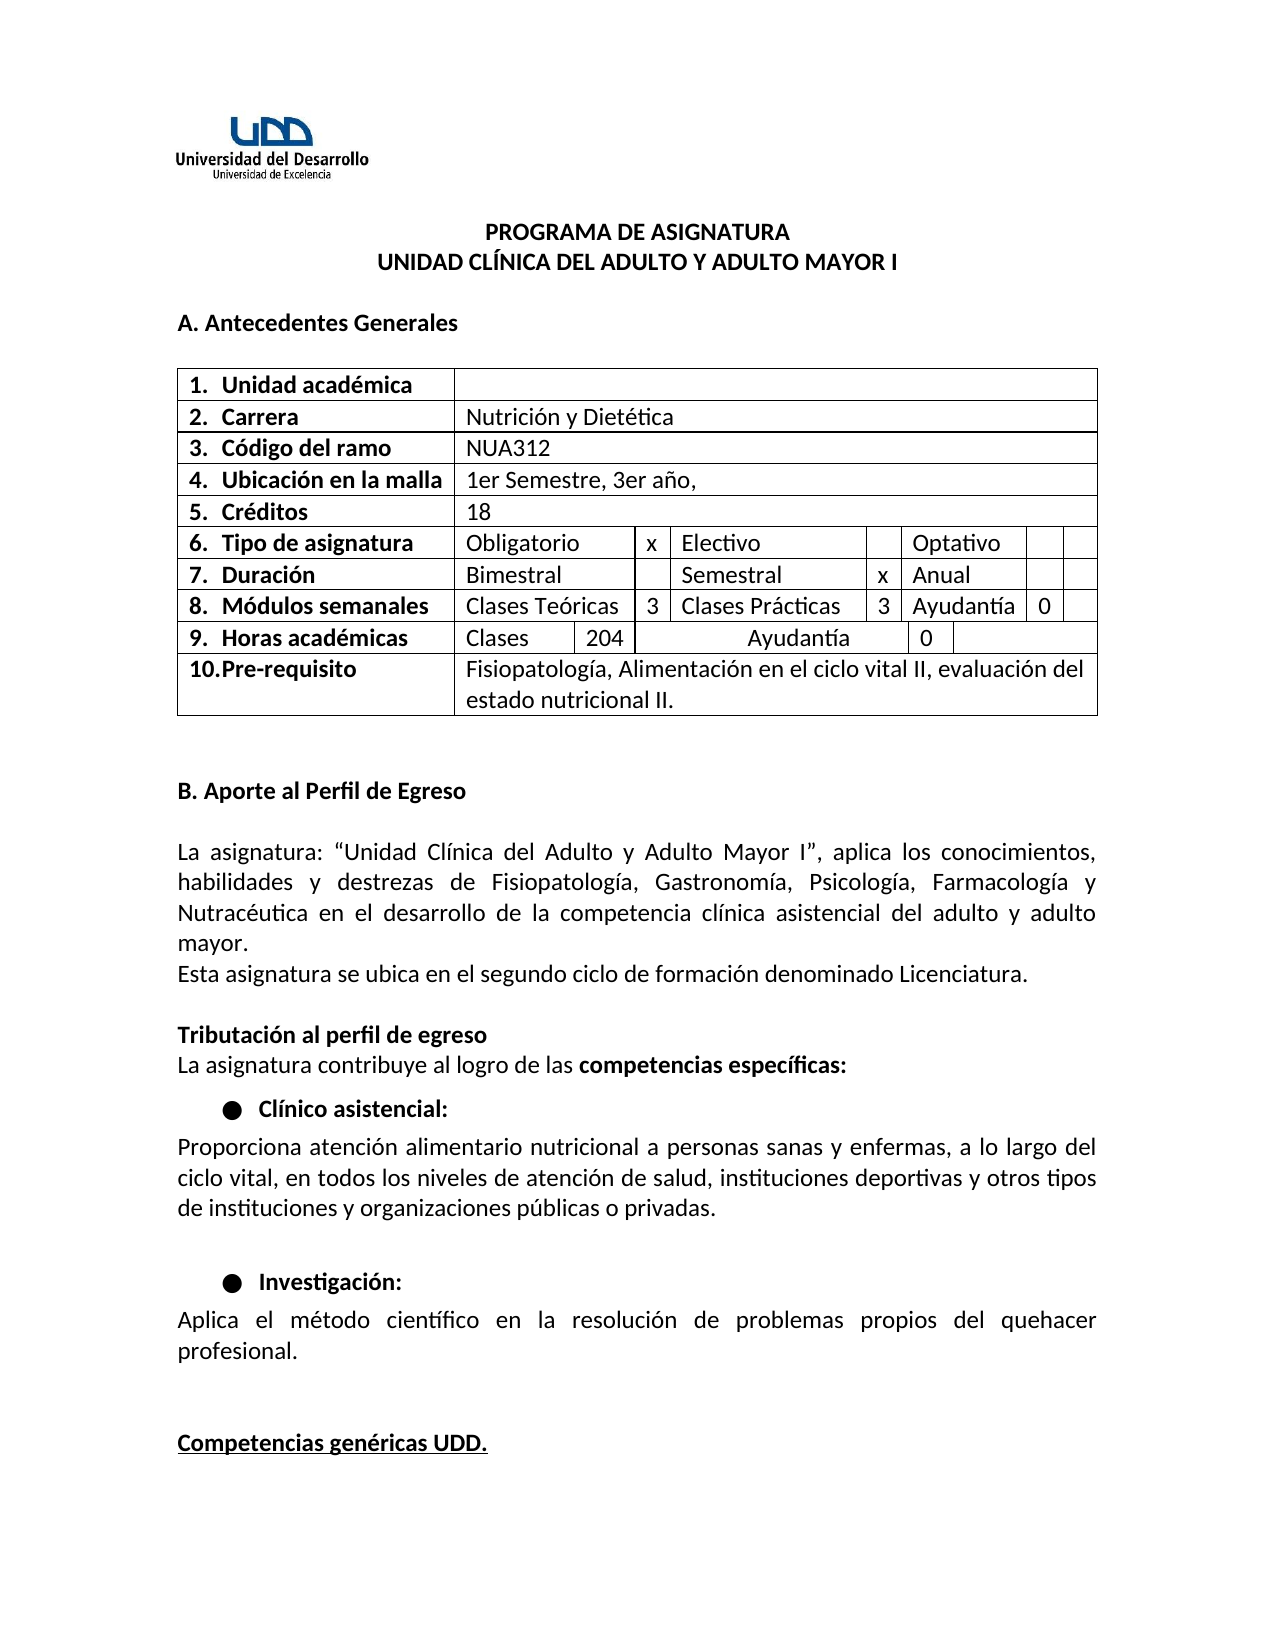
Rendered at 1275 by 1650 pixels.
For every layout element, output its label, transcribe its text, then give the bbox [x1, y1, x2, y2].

text Competencias genéricas UDD. [177, 1427, 1098, 1457]
table_cell x [636, 527, 670, 558]
table_header Unidad académica [178, 369, 454, 400]
table_cell Fisiopatología, Alimentación en el ciclo vital II, evaluación del estado nutricional II. [455, 654, 1097, 714]
text Esta asignatura se ubica en el segundo ciclo de formación denominado Licenciatura. [177, 958, 1098, 988]
table_cell [636, 559, 670, 589]
table_cell Ayudantía [902, 590, 1026, 621]
table_cell Obligatorio [455, 527, 634, 558]
table_cell [1064, 590, 1097, 621]
table_cell Tipo de asignatura [178, 527, 454, 558]
text Proporciona atención alimentario nutricional a personas sanas y enfermas, a lo largo del ciclo vital, en todos los niveles de atención de salud, instituciones deportivas y otros tipos de instituciones y organizaciones públicas o privadas. [177, 1131, 1098, 1223]
table_cell [1064, 559, 1097, 589]
table_cell 3 [636, 590, 670, 621]
table_cell NUA312 [455, 433, 1097, 463]
table_cell x [867, 559, 901, 589]
text A. Antecedentes Generales [177, 307, 1098, 338]
table_cell Código del ramo [178, 433, 454, 463]
table_cell Clases Teóricas [455, 590, 634, 621]
table_cell Semestral [671, 559, 866, 589]
text Tributación al perfil de egreso [177, 1019, 1098, 1049]
table_cell [867, 527, 901, 558]
table_cell Carrera [178, 401, 454, 431]
table_cell 0 [1027, 590, 1063, 621]
table_cell 18 [455, 496, 1097, 526]
table_cell Bimestral [455, 559, 634, 589]
table_header [455, 369, 1097, 400]
table_cell Clases Prácticas [671, 590, 866, 621]
table_cell Horas académicas [178, 622, 454, 652]
table_cell Clases [455, 622, 574, 652]
table_cell Créditos [178, 496, 454, 526]
table_cell Ubicación en la malla [178, 464, 454, 494]
table_cell Electivo [671, 527, 866, 558]
text PROGRAMA DE ASIGNATURA [177, 216, 1098, 246]
table_cell [1027, 559, 1063, 589]
list Investigación: [221, 1253, 1098, 1304]
table_cell Nutrición y Dietética [455, 401, 1097, 431]
table_cell [1064, 527, 1097, 558]
table_cell 204 [575, 622, 634, 652]
picture [147, 88, 396, 207]
table_cell Duración [178, 559, 454, 589]
text B. Aporte al Perfil de Egreso [177, 775, 1098, 805]
table_cell Módulos semanales [178, 590, 454, 621]
text La asignatura contribuye al logro de las competencias específicas: [177, 1049, 1098, 1080]
table_cell Anual [902, 559, 1026, 589]
table_cell [1027, 527, 1063, 558]
text La asignatura: “Unidad Clínica del Adulto y Adulto Mayor I”, aplica los conocimientos, habilidades y destrezas de Fisiopatología, Gastronomía, Psicología, Farmacología y Nutracéutica en el desarrollo de la competencia clínica asistencial del adulto y adulto mayor. [177, 836, 1098, 958]
table_cell [954, 622, 1097, 652]
table_cell Ayudantía [636, 622, 908, 652]
text UNIDAD CLÍNICA DEL ADULTO Y ADULTO MAYOR I [177, 246, 1098, 277]
table_cell 1er Semestre, 3er año, [455, 464, 1097, 494]
text Aplica el método científico en la resolución de problemas propios del quehacer profesional. [177, 1304, 1098, 1366]
list Clínico asistencial: [221, 1080, 1098, 1131]
table_cell 3 [867, 590, 901, 621]
table_cell 0 [909, 622, 953, 652]
table_cell Pre-requisito [178, 654, 454, 714]
table_cell Optativo [902, 527, 1026, 558]
